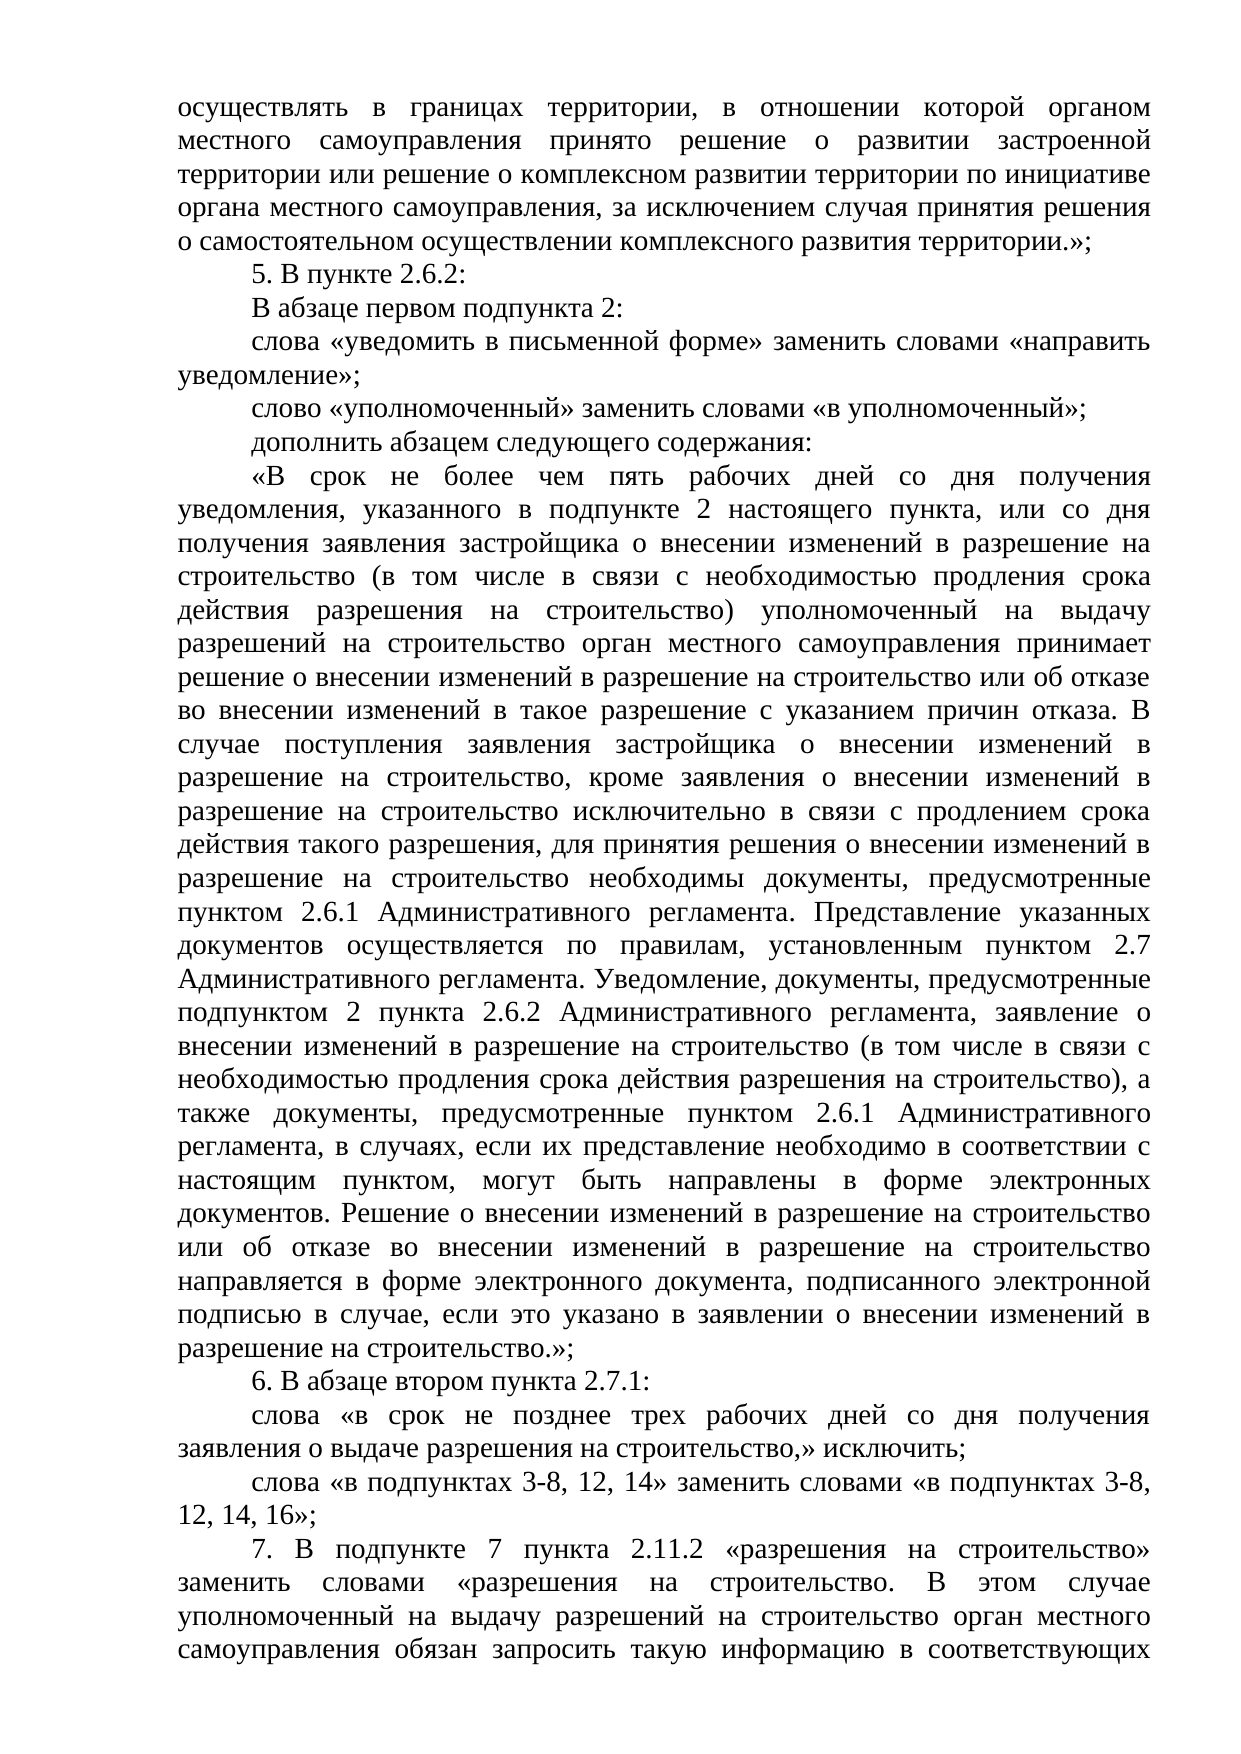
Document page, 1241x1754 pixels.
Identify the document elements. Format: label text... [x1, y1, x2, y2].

text слова «в срок не позднее трех рабочих дней со дня получения заявления о выдаче разрешения на строительство,» исключить; [177, 1397, 1152, 1464]
text 5. В пункте 2.6.2: [177, 256, 1152, 290]
text «В срок не более чем пять рабочих дней со дня получения уведомления, указанного в подпункте 2 настоящего пункта, или со дня получения заявления застройщика о внесении изменений в разрешение на строительство (в том числе в связи с необходимостью продления срока действия разрешения на строительство) уполномоченный на выдачу разрешений на строительство орган местного самоуправления принимает решение о внесении изменений в разрешение на строительство или об отказе во внесении изменений в такое разрешение с указанием причин отказа. В случае поступления заявления застройщика о внесении изменений в разрешение на строительство, кроме заявления о внесении изменений в разрешение на строительство исключительно в связи с продлением срока действия такого разрешения, для принятия решения о внесении изменений в разрешение на строительство необходимы документы, предусмотренные пунктом 2.6.1 Административного регламента. Представление указанных документов осуществляется по правилам, установленным пунктом 2.7 Административного регламента. Уведомление, документы, предусмотренные подпунктом 2 пункта 2.6.2 Административного регламента, заявление о внесении изменений в разрешение на строительство (в том числе в связи с необходимостью продления срока действия разрешения на строительство), а также документы, предусмотренные пунктом 2.6.1 Административного регламента, в случаях, если их представление необходимо в соответствии с настоящим пунктом, могут быть направлены в форме электронных документов. Решение о внесении изменений в разрешение на строительство или об отказе во внесении изменений в разрешение на строительство направляется в форме электронного документа, подписанного электронной подписью в случае, если это указано в заявлении о внесении изменений в разрешение на строительство.»; [177, 458, 1152, 1363]
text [177, 89, 1152, 256]
text дополнить абзацем следующего содержания: [177, 424, 1152, 458]
text слово «уполномоченный» заменить словами «в уполномоченный»; [177, 391, 1152, 424]
text 6. В абзаце втором пункта 2.7.1: [177, 1363, 1152, 1397]
text слова «в подпунктах 3-8, 12, 14» заменить словами «в подпунктах 3-8, 12, 14, 16»; [177, 1464, 1152, 1531]
text В абзаце первом подпункта 2: [177, 290, 1152, 323]
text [177, 1531, 1152, 1665]
text слова «уведомить в письменной форме» заменить словами «направить уведомление»; [177, 323, 1152, 391]
